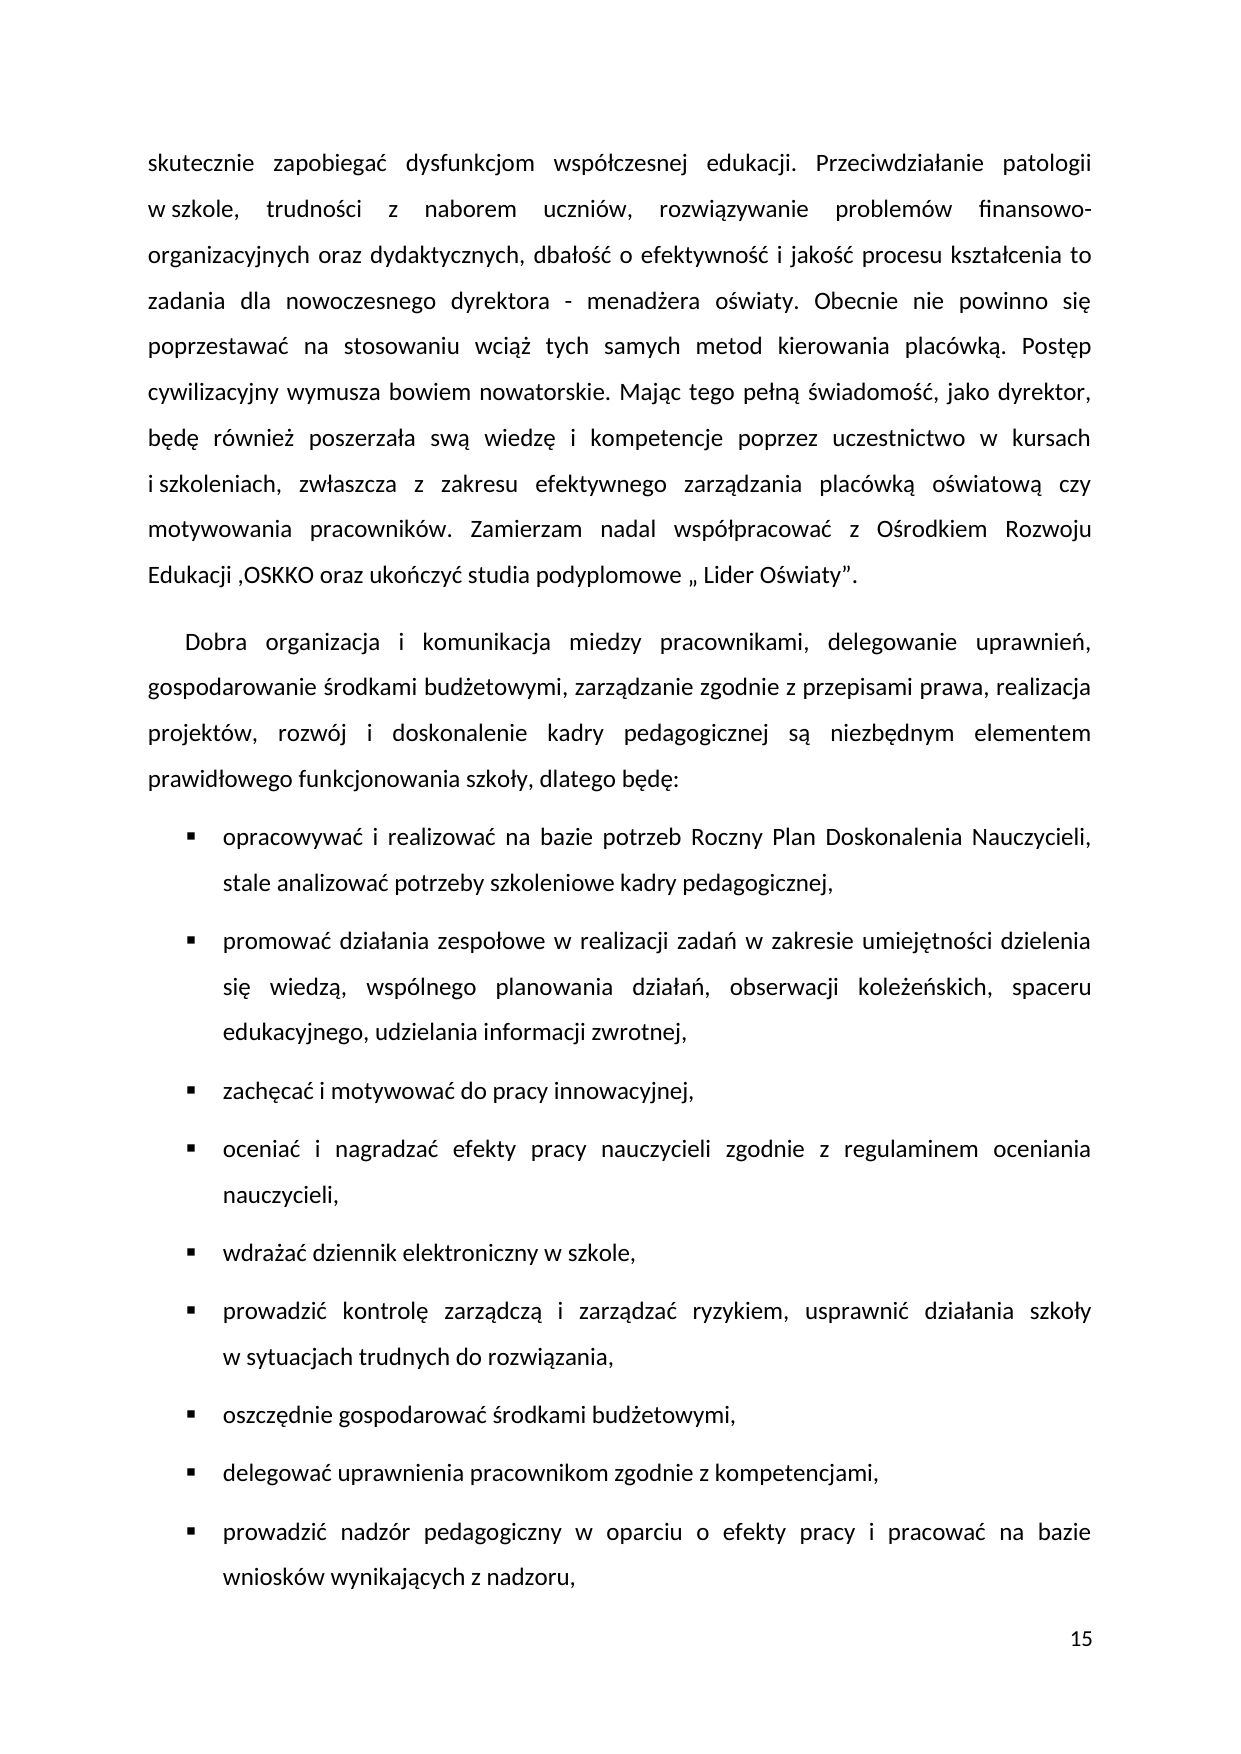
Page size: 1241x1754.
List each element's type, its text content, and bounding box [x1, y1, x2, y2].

text Dobra organizacja i komunikacja miedzy pracownikami, delegowanie uprawnień, gospodarowanie środkami budżetowymi, zarządzanie zgodnie z przepisami prawa, realizacja projektów, rozwój i doskonalenie kadry pedagogicznej są niezbędnym elementem prawidłowego funkcjonowania szkoły, dlatego będę: [148, 626, 1093, 793]
list prowadzić nadzór pedagogiczny w oparciu o efekty pracy i pracować na bazie wniosków wynikających z nadzoru, [185, 1516, 1093, 1592]
list wdrażać dziennik elektroniczny w szkole, [185, 1237, 1093, 1267]
list zachęcać i motywować do pracy innowacyjnej, [185, 1075, 1093, 1105]
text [148, 148, 1093, 590]
list delegować uprawnienia pracownikom zgodnie z kompetencjami, [185, 1457, 1093, 1488]
list promować działania zespołowe w realizacji zadań w zakresie umiejętności dzielenia się wiedzą, wspólnego planowania działań, obserwacji koleżeńskich, spaceru edukacyjnego, udzielania informacji zwrotnej, [185, 925, 1093, 1047]
list opracowywać i realizować na bazie potrzeb Roczny Plan Doskonalenia Nauczycieli, stale analizować potrzeby szkoleniowe kadry pedagogicznej, [185, 821, 1093, 897]
list oceniać i nagradzać efekty pracy nauczycieli zgodnie z regulaminem oceniania nauczycieli, [185, 1133, 1093, 1209]
list prowadzić kontrolę zarządczą i zarządzać ryzykiem, usprawnić działania szkoły w sytuacjach trudnych do rozwiązania, [185, 1295, 1093, 1371]
list oszczędnie gospodarować środkami budżetowymi, [185, 1399, 1093, 1430]
